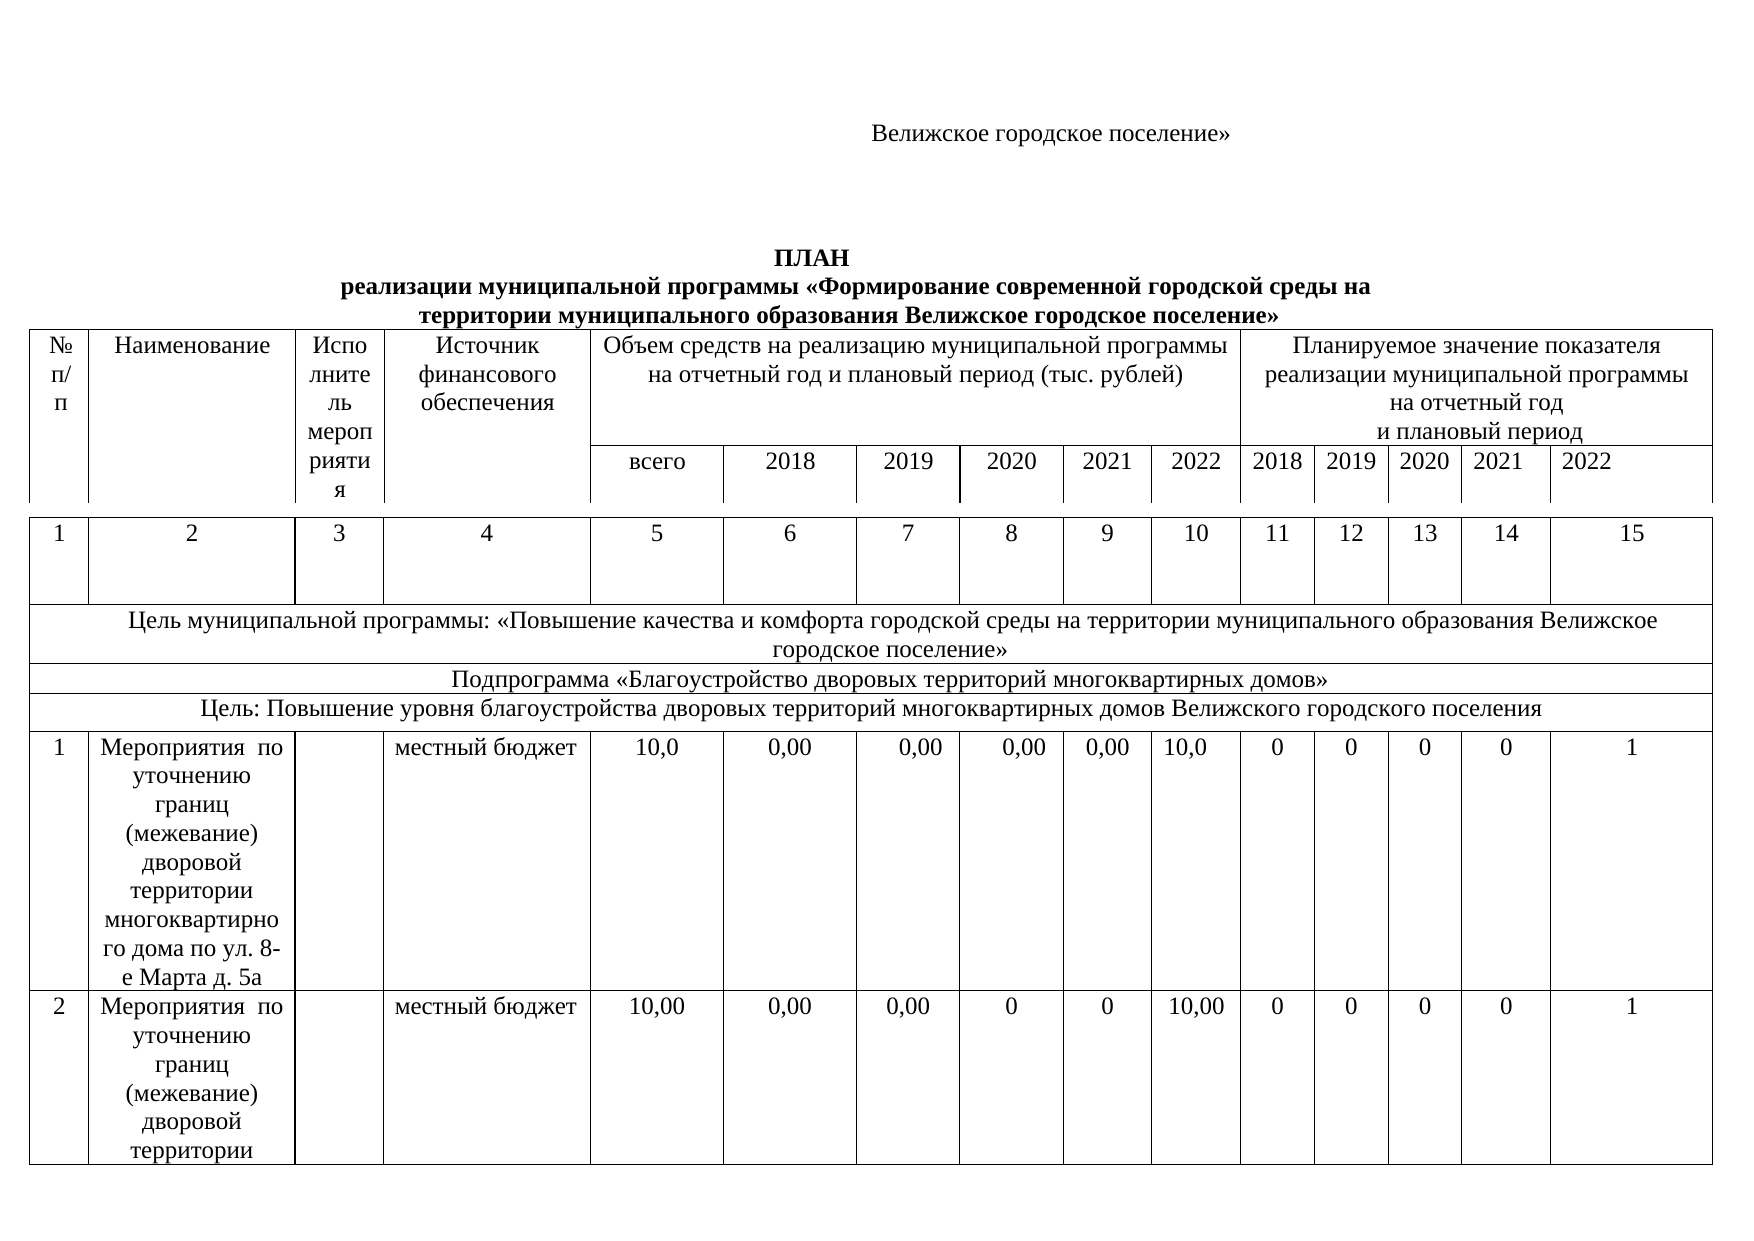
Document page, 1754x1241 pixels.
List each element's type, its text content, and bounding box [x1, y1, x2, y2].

table_cell 2018 [1241, 446, 1314, 502]
table_cell 0,00 [857, 732, 959, 990]
table_cell 0,00 [724, 732, 856, 990]
table_header 6 [724, 518, 856, 604]
table_header 2 [89, 518, 294, 604]
table_header 14 [1462, 518, 1550, 604]
table_cell 0,00 [960, 732, 1063, 990]
table_cell 0 [1241, 732, 1314, 990]
text ПЛАН [59, 243, 1477, 271]
table_cell 0 [1315, 732, 1388, 990]
table_header 5 [591, 518, 723, 604]
table_header Наименование [89, 330, 295, 502]
table_cell 1 [1551, 732, 1712, 990]
table_header 1 [30, 518, 88, 604]
table_cell 0,00 [1064, 732, 1151, 990]
table_header 13 [1389, 518, 1461, 604]
table_header 10 [1152, 518, 1240, 604]
table_cell 2020 [961, 446, 1063, 502]
table_header 11 [1241, 518, 1314, 604]
table_cell 1 [30, 732, 88, 990]
table_cell 0 [1241, 991, 1314, 1164]
table_cell [296, 991, 383, 1164]
table_cell Подпрограмма «Благоустройство дворовых территорий многоквартирных домов» [30, 664, 1712, 692]
table_cell 0 [1462, 732, 1550, 990]
table_cell 0 [960, 991, 1063, 1164]
table_cell 0 [1315, 991, 1388, 1164]
table_cell Цель: Повышение уровня благоустройства дворовых территорий многоквартирных домов Велижского городского поселения [30, 694, 1712, 731]
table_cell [89, 991, 294, 1164]
table_cell 2022 [1551, 446, 1712, 502]
table_cell местный бюджет [384, 732, 590, 990]
table_cell Мероприятия по уточнению границ (межевание) дворовой территории многоквартирного дома по ул. 8-е Марта д. 5а [89, 732, 294, 990]
table_cell всего [591, 446, 723, 502]
table_cell 10,00 [591, 991, 723, 1164]
table_header Источник финансового обеспечения [385, 330, 590, 502]
table_cell 2 [30, 991, 88, 1164]
table_header Объем средств на реализацию муниципальной программы на отчетный год и плановый период (тыс. рублей) [591, 330, 1240, 445]
table_cell 10,00 [1152, 991, 1240, 1164]
table_cell 2022 [1152, 446, 1240, 502]
table_cell 0 [1389, 732, 1461, 990]
table_cell местный бюджет [384, 991, 590, 1164]
table_header 3 [296, 518, 383, 604]
table_header 15 [1551, 518, 1712, 604]
table_cell 2019 [857, 446, 959, 502]
table_header 8 [960, 518, 1063, 604]
table_header 12 [1315, 518, 1388, 604]
table_header Планируемое значение показателя реализации муниципальной программы на отчетный год и плановый период [1241, 330, 1712, 445]
table_header 4 [384, 518, 590, 604]
table_cell 0 [1389, 991, 1461, 1164]
table_cell 1 [1551, 991, 1712, 1164]
table_header 9 [1064, 518, 1151, 604]
text реализации муниципальной программы «Формирование современной городской среды на территории муниципального образования Велижское городское поселение» [103, 271, 1477, 329]
table_cell 0,00 [857, 991, 959, 1164]
table_cell Цель муниципальной программы: «Повышение качества и комфорта городской среды на территории муниципального образования Велижское городское поселение» [30, 605, 1712, 663]
table_cell 2018 [724, 446, 856, 502]
table_cell 2020 [1389, 446, 1461, 502]
table_cell 2021 [1462, 446, 1550, 502]
table_header 7 [857, 518, 959, 604]
table_cell 10,0 [1152, 732, 1240, 990]
table_cell 0 [1064, 991, 1151, 1164]
table_cell [296, 732, 383, 990]
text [871, 118, 1695, 147]
table_cell 0,00 [724, 991, 856, 1164]
table_header № п/п [30, 330, 88, 502]
table_cell 2021 [1064, 446, 1151, 502]
table_cell 0 [1462, 991, 1550, 1164]
table_header Исполнитель мероприятия [296, 330, 384, 502]
table_cell 10,0 [591, 732, 723, 990]
table_cell 2019 [1315, 446, 1388, 502]
